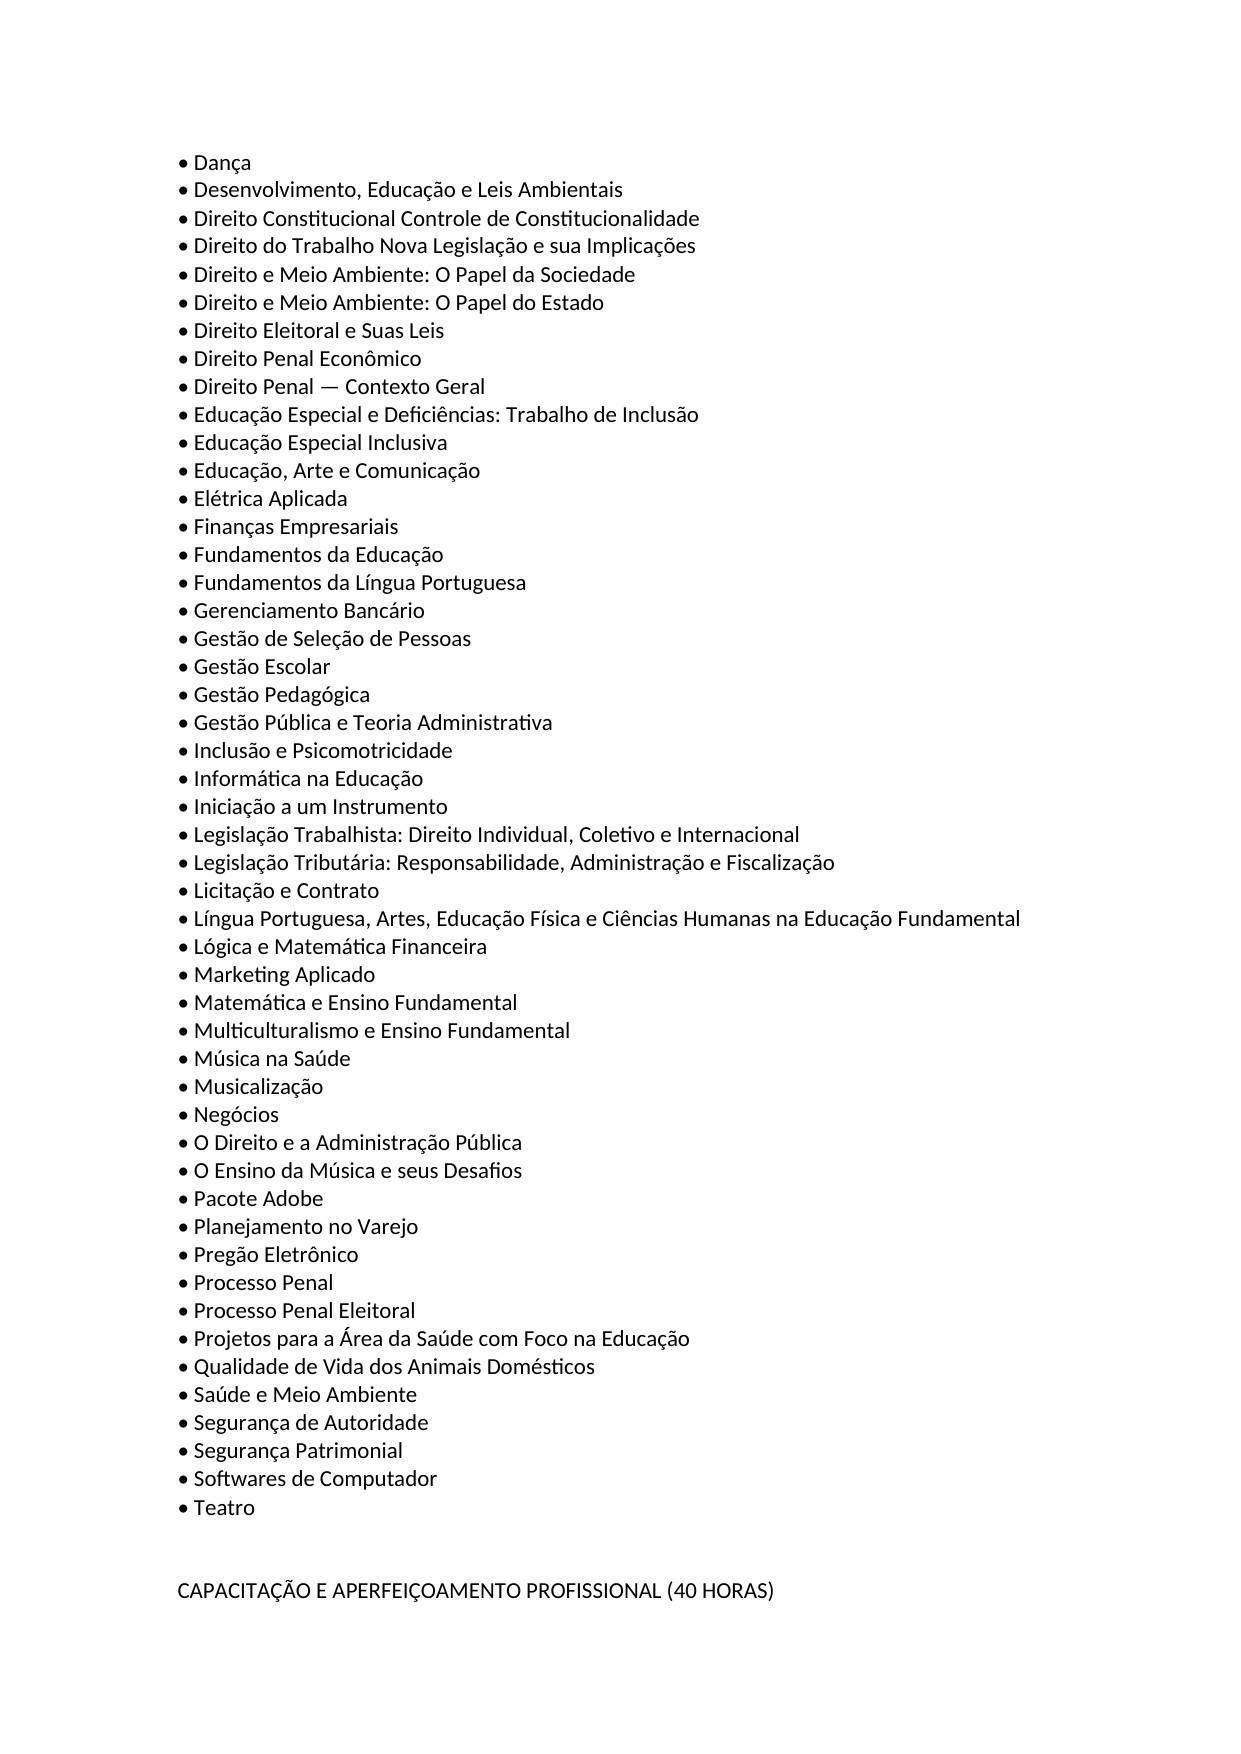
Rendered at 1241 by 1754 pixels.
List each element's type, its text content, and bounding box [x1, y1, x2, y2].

text • Gestão Pedagógica [177, 680, 1063, 708]
text • Direito Eleitoral e Suas Leis [177, 316, 1063, 344]
text • Lógica e Matemática Financeira [177, 932, 1063, 960]
text • Educação Especial e Deficiências: Trabalho de Inclusão [177, 400, 1063, 428]
text • Multiculturalismo e Ensino Fundamental [177, 1016, 1063, 1044]
text • Dança [177, 148, 1063, 176]
text • Desenvolvimento, Educação e Leis Ambientais [177, 176, 1063, 204]
text • Musicalização [177, 1072, 1063, 1100]
text • Matemática e Ensino Fundamental [177, 988, 1063, 1016]
text • Fundamentos da Educação [177, 540, 1063, 568]
text • Gestão Escolar [177, 652, 1063, 680]
text • Direito Penal Econômico [177, 344, 1063, 372]
text • Licitação e Contrato [177, 876, 1063, 904]
text • Segurança Patrimonial [177, 1437, 1063, 1464]
text • O Ensino da Música e seus Desafios [177, 1156, 1063, 1184]
text • Negócios [177, 1100, 1063, 1128]
text • Fundamentos da Língua Portuguesa [177, 568, 1063, 596]
text • Processo Penal [177, 1268, 1063, 1296]
text • Direito Penal — Contexto Geral [177, 372, 1063, 400]
text • Inclusão e Psicomotricidade [177, 736, 1063, 764]
text • Educação, Arte e Comunicação [177, 456, 1063, 484]
text • Gestão de Seleção de Pessoas [177, 624, 1063, 652]
text • Legislação Tributária: Responsabilidade, Administração e Fiscalização [177, 848, 1063, 876]
text • Iniciação a um Instrumento [177, 792, 1063, 820]
text • Qualidade de Vida dos Animais Domésticos [177, 1352, 1063, 1381]
text • Pregão Eletrônico [177, 1240, 1063, 1268]
text • Marketing Aplicado [177, 960, 1063, 988]
text • Direito do Trabalho Nova Legislação e sua Implicações [177, 232, 1063, 260]
text • Projetos para a Área da Saúde com Foco na Educação [177, 1324, 1063, 1352]
text • Saúde e Meio Ambiente [177, 1381, 1063, 1408]
text • Informática na Educação [177, 764, 1063, 792]
text • Elétrica Aplicada [177, 484, 1063, 512]
text • Direito Constitucional Controle de Constitucionalidade [177, 204, 1063, 232]
text • Pacote Adobe [177, 1184, 1063, 1212]
text CAPACITAÇÃO E APERFEIÇOAMENTO PROFISSIONAL (40 HORAS) [177, 1577, 1063, 1605]
text • Educação Especial Inclusiva [177, 428, 1063, 456]
text • Língua Portuguesa, Artes, Educação Física e Ciências Humanas na Educação Fundamental [177, 904, 1063, 932]
text • Gerenciamento Bancário [177, 596, 1063, 624]
text • Direito e Meio Ambiente: O Papel do Estado [177, 288, 1063, 316]
text • Direito e Meio Ambiente: O Papel da Sociedade [177, 260, 1063, 288]
text • Teatro [177, 1493, 1063, 1521]
text • Gestão Pública e Teoria Administrativa [177, 708, 1063, 736]
text • O Direito e a Administração Pública [177, 1128, 1063, 1156]
text • Planejamento no Varejo [177, 1212, 1063, 1240]
text • Processo Penal Eleitoral [177, 1296, 1063, 1324]
text • Segurança de Autoridade [177, 1408, 1063, 1437]
text • Legislação Trabalhista: Direito Individual, Coletivo e Internacional [177, 820, 1063, 848]
text • Música na Saúde [177, 1044, 1063, 1072]
text • Finanças Empresariais [177, 512, 1063, 540]
text • Softwares de Computador [177, 1464, 1063, 1493]
